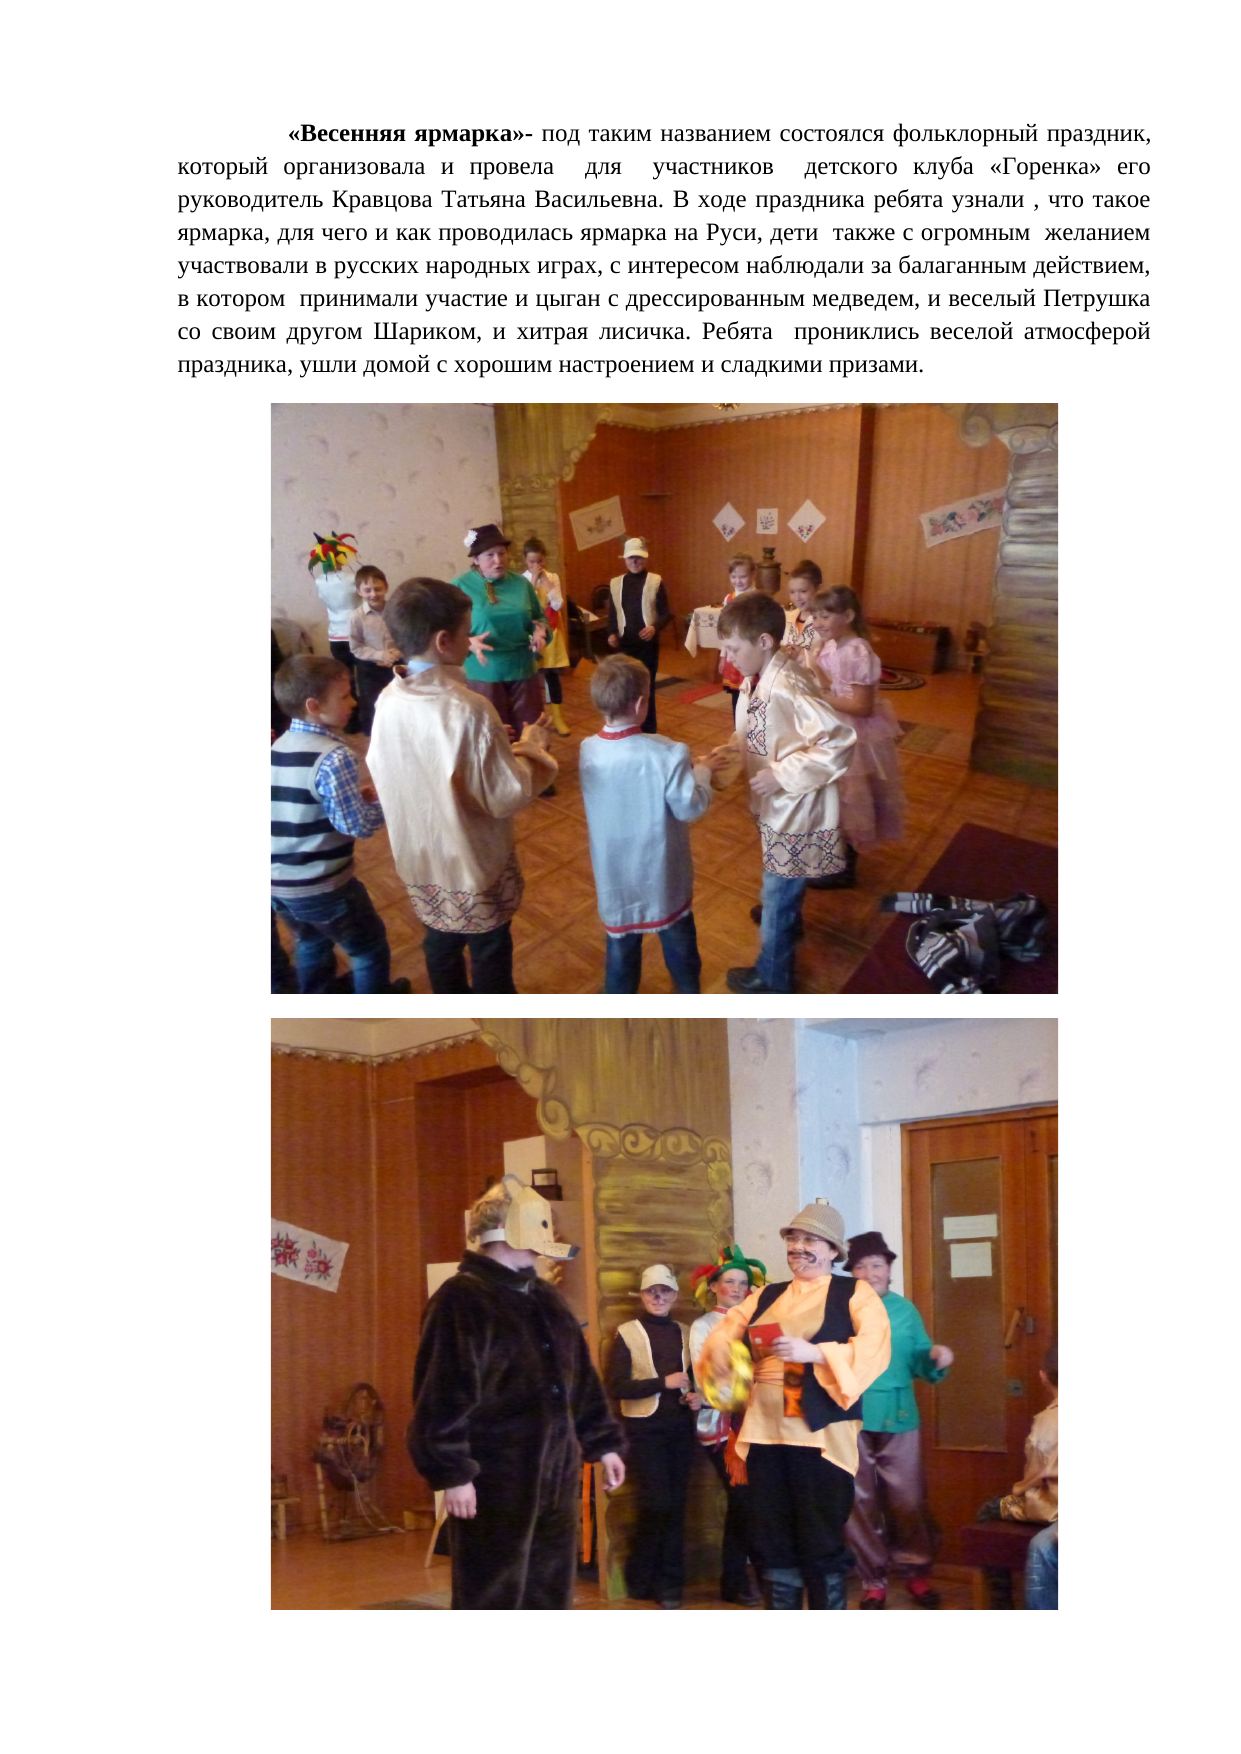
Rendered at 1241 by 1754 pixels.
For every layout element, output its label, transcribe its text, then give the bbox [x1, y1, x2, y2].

picture [270, 1018, 1059, 1610]
text «Весенняя ярмарка»- под таким названием состоялся фольклорный праздник, который организовала и провела для участников детского клуба «Горенка» его руководитель Кравцова Татьяна Васильевна. В ходе праздника ребята узнали , что такое ярмарка, для чего и как проводилась ярмарка на Руси, дети также с огромным желанием участвовали в русских народных играх, с интересом наблюдали за балаганным действием, в котором принимали участие и цыган с дрессированным медведем, и веселый Петрушка со своим другом Шариком, и хитрая лисичка. Ребята прониклись веселой атмосферой праздника, ушли домой с хорошим настроением и сладкими призами. [177, 118, 1152, 378]
picture [270, 403, 1059, 994]
